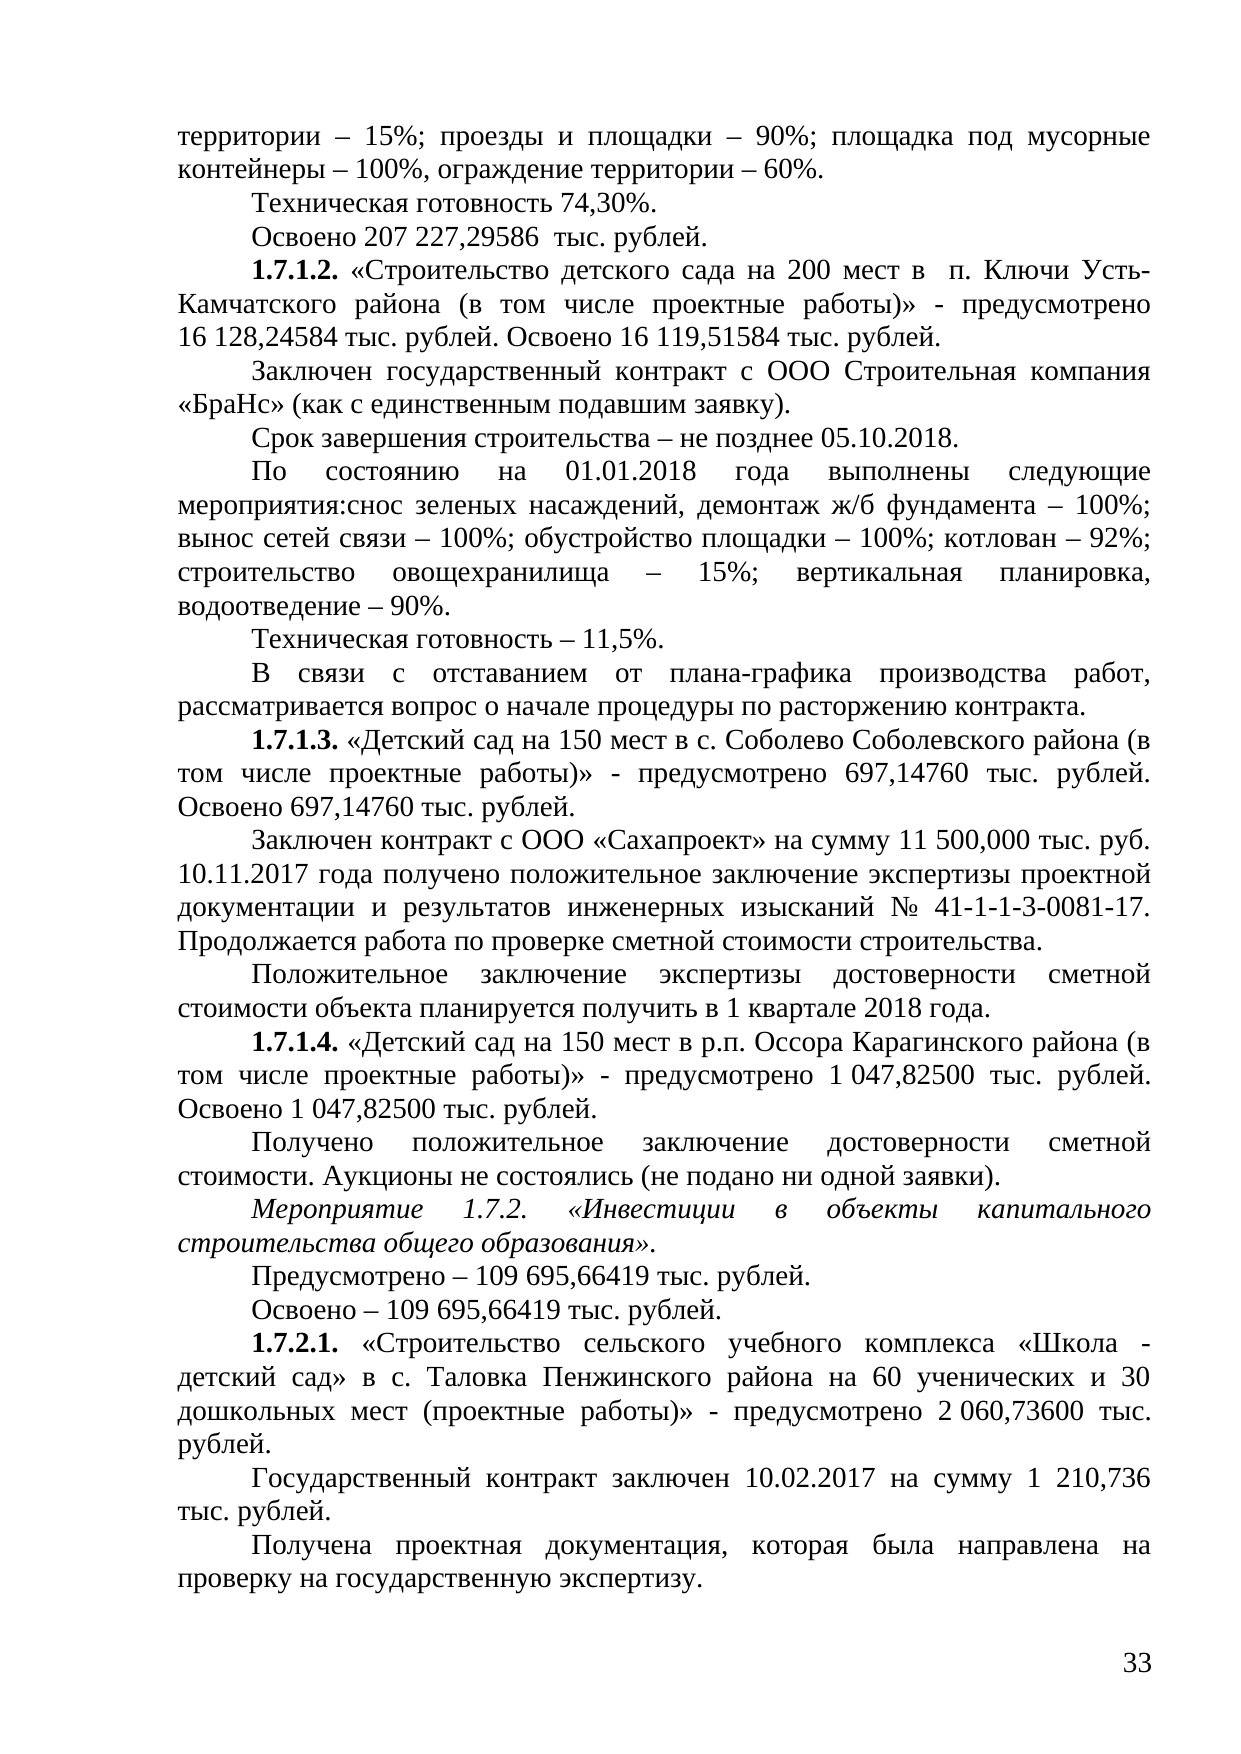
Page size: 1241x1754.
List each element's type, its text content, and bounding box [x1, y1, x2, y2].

text Государственный контракт заключен 10.02.2017 на сумму 1 210,736 тыс. рублей. [177, 1460, 1152, 1527]
text 1.7.1.4. «Детский сад на 150 мест в р.п. Оссора Карагинского района (в том числе проектные работы)» - предусмотрено 1 047,82500 тыс. рублей. Освоено 1 047,82500 тыс. рублей. [177, 1024, 1152, 1124]
text Заключен контракт с ООО «Сахапроект» на сумму 11 500,000 тыс. руб. 10.11.2017 года получено положительное заключение экспертизы проектной документации и результатов инженерных изысканий № 41-1-1-3-0081-17. Продолжается работа по проверке сметной стоимости строительства. [177, 822, 1152, 957]
text Освоено – 109 695,66419 тыс. рублей. [177, 1292, 1152, 1326]
text Освоено 207 227,29586 тыс. рублей. [177, 219, 1152, 252]
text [177, 118, 1152, 185]
text Мероприятие 1.7.2. «Инвестиции в объекты капитального строительства общего образования». [177, 1191, 1152, 1258]
text 1.7.1.2. «Строительство детского сада на 200 мест в п. Ключи Усть-Камчатского района (в том числе проектные работы)» - предусмотрено 16 128,24584 тыс. рублей. Освоено 16 119,51584 тыс. рублей. [177, 252, 1152, 353]
text Техническая готовность 74,30%. [177, 185, 1152, 219]
text 1.7.1.3. «Детский сад на 150 мест в с. Соболево Соболевского района (в том числе проектные работы)» - предусмотрено 697,14760 тыс. рублей. Освоено 697,14760 тыс. рублей. [177, 722, 1152, 822]
text Предусмотрено – 109 695,66419 тыс. рублей. [177, 1258, 1152, 1292]
text Положительное заключение экспертизы достоверности сметной стоимости объекта планируется получить в 1 квартале 2018 года. [177, 957, 1152, 1024]
text Получено положительное заключение достоверности сметной стоимости. Аукционы не состоялись (не подано ни одной заявки). [177, 1124, 1152, 1191]
text 1.7.2.1. «Строительство сельского учебного комплекса «Школа - детский сад» в с. Таловка Пенжинского района на 60 ученических и 30 дошкольных мест (проектные работы)» - предусмотрено 2 060,73600 тыс. рублей. [177, 1326, 1152, 1460]
text Срок завершения строительства – не позднее 05.10.2018. [177, 420, 1152, 453]
text По состоянию на 01.01.2018 года выполнены следующие мероприятия:снос зеленых насаждений, демонтаж ж/б фундамента – 100%; вынос сетей связи – 100%; обустройство площадки – 100%; котлован – 92%; строительство овощехранилища – 15%; вертикальная планировка, водоотведение – 90%. [177, 453, 1152, 621]
text Техническая готовность – 11,5%. [177, 621, 1152, 655]
text Заключен государственный контракт с ООО Строительная компания «БраНс» (как с единственным подавшим заявку). [177, 353, 1152, 420]
text В связи с отставанием от плана-графика производства работ, рассматривается вопрос о начале процедуры по расторжению контракта. [177, 655, 1152, 722]
text Получена проектная документация, которая была направлена на проверку на государственную экспертизу. [177, 1527, 1152, 1594]
